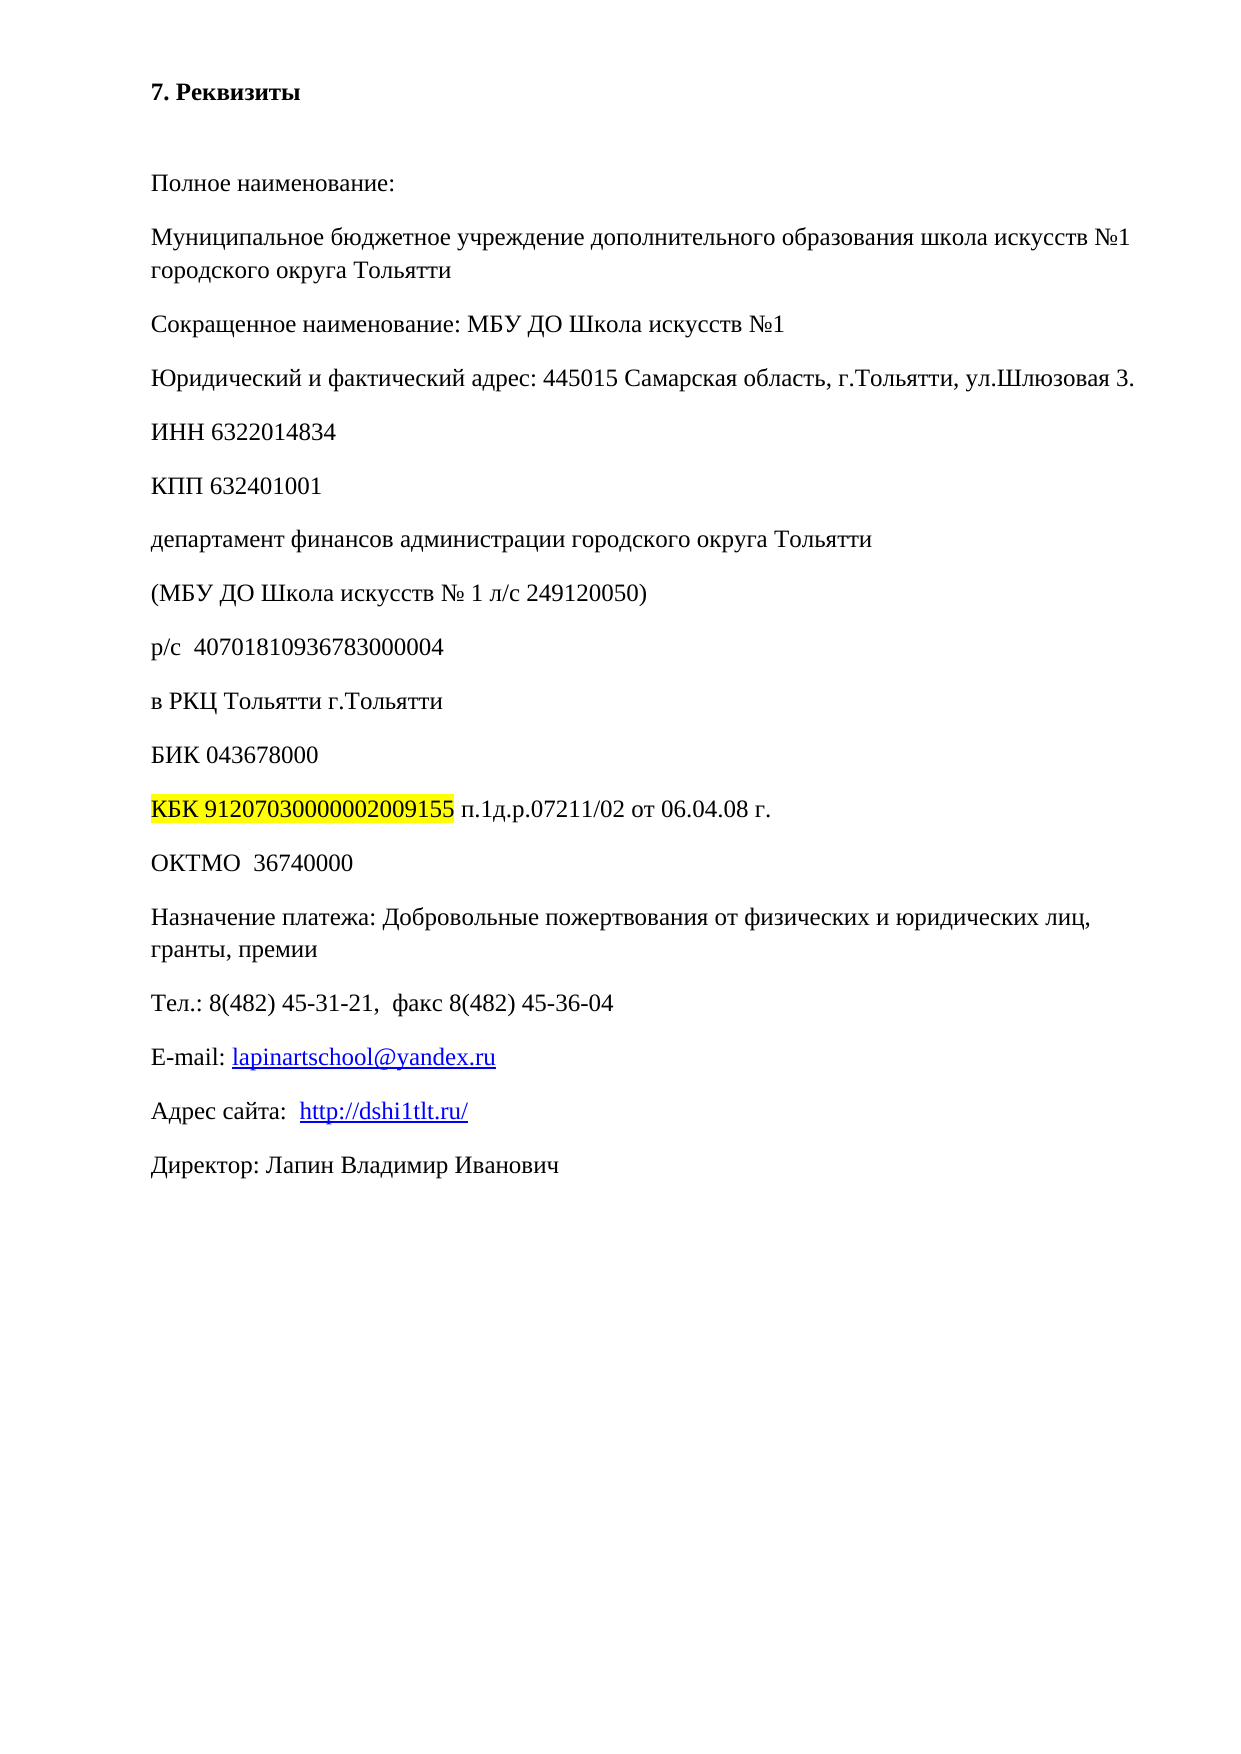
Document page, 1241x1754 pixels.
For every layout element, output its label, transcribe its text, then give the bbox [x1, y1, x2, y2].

text департамент финансов администрации городского округа Тольятти [151, 524, 1163, 553]
text 7. Реквизиты [151, 77, 1163, 106]
text (МБУ ДО Школа искусств № 1 л/с 249120050) [151, 578, 1163, 607]
text Тел.: 8(482) 45-31-21, факс 8(482) 45-36-04 [151, 988, 1163, 1017]
text БИК 043678000 [151, 740, 1163, 769]
text КБК 91207030000002009155 п.1д.р.07211/02 от 06.04.08 г. [454, 794, 1163, 823]
text Юридический и фактический адрес: 445015 Самарская область, г.Тольятти, ул.Шлюзовая 3. [151, 363, 1163, 392]
text Полное наименование: [151, 131, 1163, 197]
text ОКТМО 36740000 [151, 848, 1163, 876]
text Назначение платежа: Добровольные пожертвования от физических и юридических лиц, гранты, премии [151, 902, 1163, 963]
text ИНН 6322014834 [151, 417, 1163, 446]
text КПП 632401001 [151, 471, 1163, 499]
text Сокращенное наименование: МБУ ДО Школа искусств №1 [151, 309, 1163, 338]
text в РКЦ Тольятти г.Тольятти [151, 686, 1163, 715]
text E-mail: lapinartschool@yandex.ru [151, 1042, 1163, 1071]
text Адрес сайта: http://dshi1tlt.ru/ [151, 1096, 1163, 1125]
text р/с 40701810936783000004 [151, 632, 1163, 661]
text Директор: Лапин Владимир Иванович [151, 1150, 1163, 1179]
text Муниципальное бюджетное учреждение дополнительного образования школа искусств №1 городского округа Тольятти [151, 222, 1163, 284]
